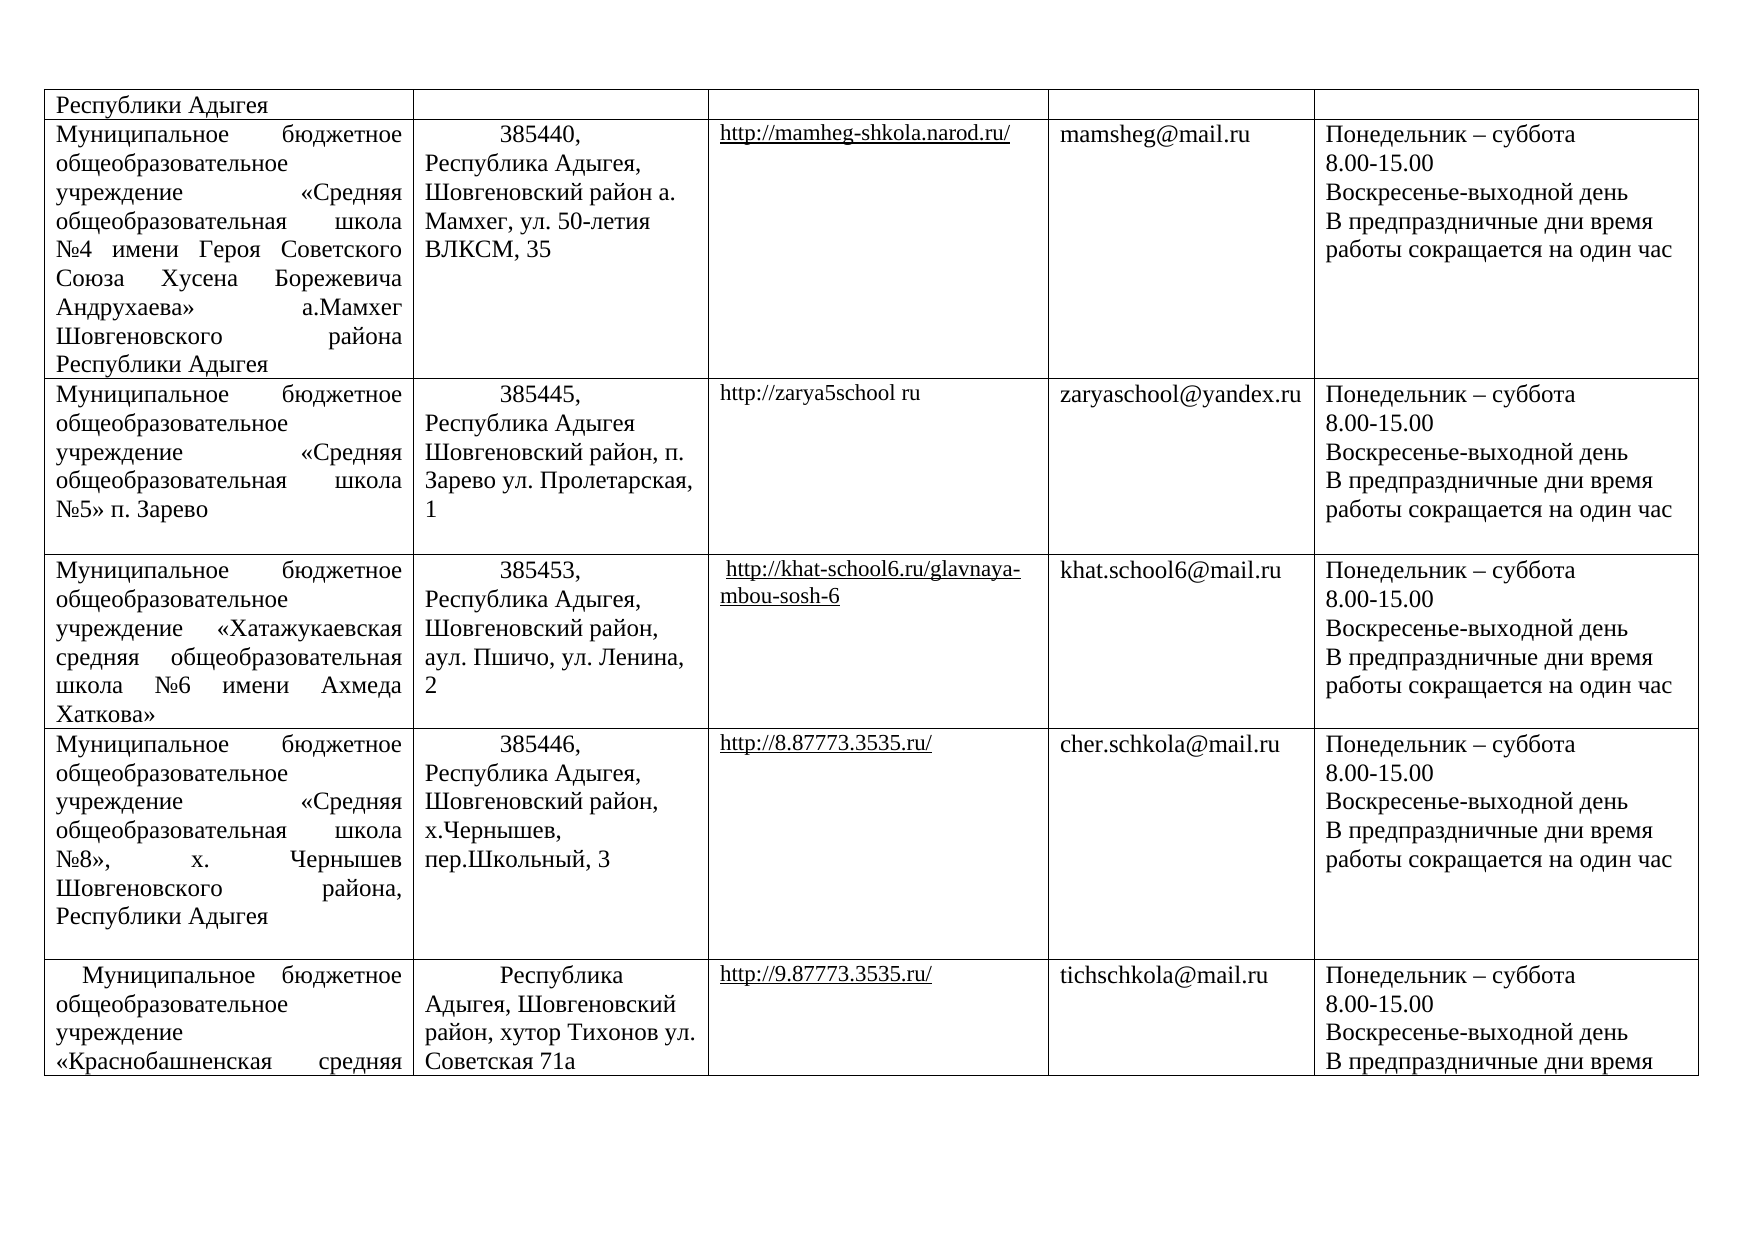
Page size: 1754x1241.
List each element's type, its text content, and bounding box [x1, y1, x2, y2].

table_cell Понедельник – суббота 8.00-15.00 Воскресенье-выходной день В предпраздничные дни время работы сокращается на один час [1315, 555, 1698, 728]
table_cell Понедельник – суббота 8.00-15.00 Воскресенье-выходной день В предпраздничные дни время работы сокращается на один час [1315, 379, 1698, 554]
table_cell khat.school6@mail.ru [1049, 555, 1314, 728]
table_cell cher.schkola@mail.ru [1049, 729, 1314, 959]
table_cell zaryaschool@yandex.ru [1049, 379, 1314, 554]
table_cell Муниципальное бюджетное общеобразовательное учреждение «Средняя общеобразовательная школа №4 имени Героя Советского Союза Хусена Борежевича Андрухаева» а.Мамхег Шовгеновского района Республики Адыгея [45, 120, 413, 378]
table_cell http://zarya5school ru [709, 379, 1048, 554]
table_cell Понедельник – суббота 8.00-15.00 Воскресенье-выходной день В предпраздничные дни время работы сокращается на один час [1315, 729, 1698, 959]
table_cell Муниципальное бюджетное общеобразовательное учреждение «Хатажукаевская средняя общеобразовательная школа №6 имени Ахмеда Хаткова» [45, 555, 413, 728]
table_cell mamsheg@mail.ru [1049, 120, 1314, 378]
table_cell http://mamheg-shkola.narod.ru/ [709, 120, 1048, 378]
table_cell 385446, Республика Адыгея, Шовгеновский район, х.Чернышев, пер.Школьный, 3 [414, 729, 708, 959]
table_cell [709, 960, 1048, 1075]
table_cell Понедельник – суббота 8.00-15.00 Воскресенье-выходной день В предпраздничные дни время работы сокращается на один час [1315, 120, 1698, 378]
table_cell tichschkola@mail.ru [1049, 960, 1314, 1075]
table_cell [1315, 960, 1698, 1075]
table_cell Муниципальное бюджетное общеобразовательное учреждение «Средняя общеобразовательная школа №8», х. Чернышев Шовгеновского района, Республики Адыгея [45, 729, 413, 959]
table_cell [414, 960, 708, 1075]
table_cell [45, 960, 413, 1075]
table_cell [1049, 90, 1314, 118]
table_cell 385445, Республика Адыгея Шовгеновский район, п. Зарево ул. Пролетарская, 1 [414, 379, 708, 554]
table_cell Муниципальное бюджетное общеобразовательное учреждение «Средняя общеобразовательная школа №5» п. Зарево [45, 379, 413, 554]
table_cell http://khat-school6.ru/glavnaya-mbou-sosh-6 [709, 555, 1048, 728]
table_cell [709, 90, 1048, 118]
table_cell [1315, 90, 1698, 118]
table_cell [414, 90, 708, 118]
table_cell http://8.87773.3535.ru/ [709, 729, 1048, 959]
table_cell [45, 90, 413, 118]
table_cell 385440, Республика Адыгея, Шовгеновский район а. Мамхег, ул. 50-летия ВЛКСМ, 35 [414, 120, 708, 378]
table_cell 385453, Республика Адыгея, Шовгеновский район, аул. Пшичо, ул. Ленина, 2 [414, 555, 708, 728]
